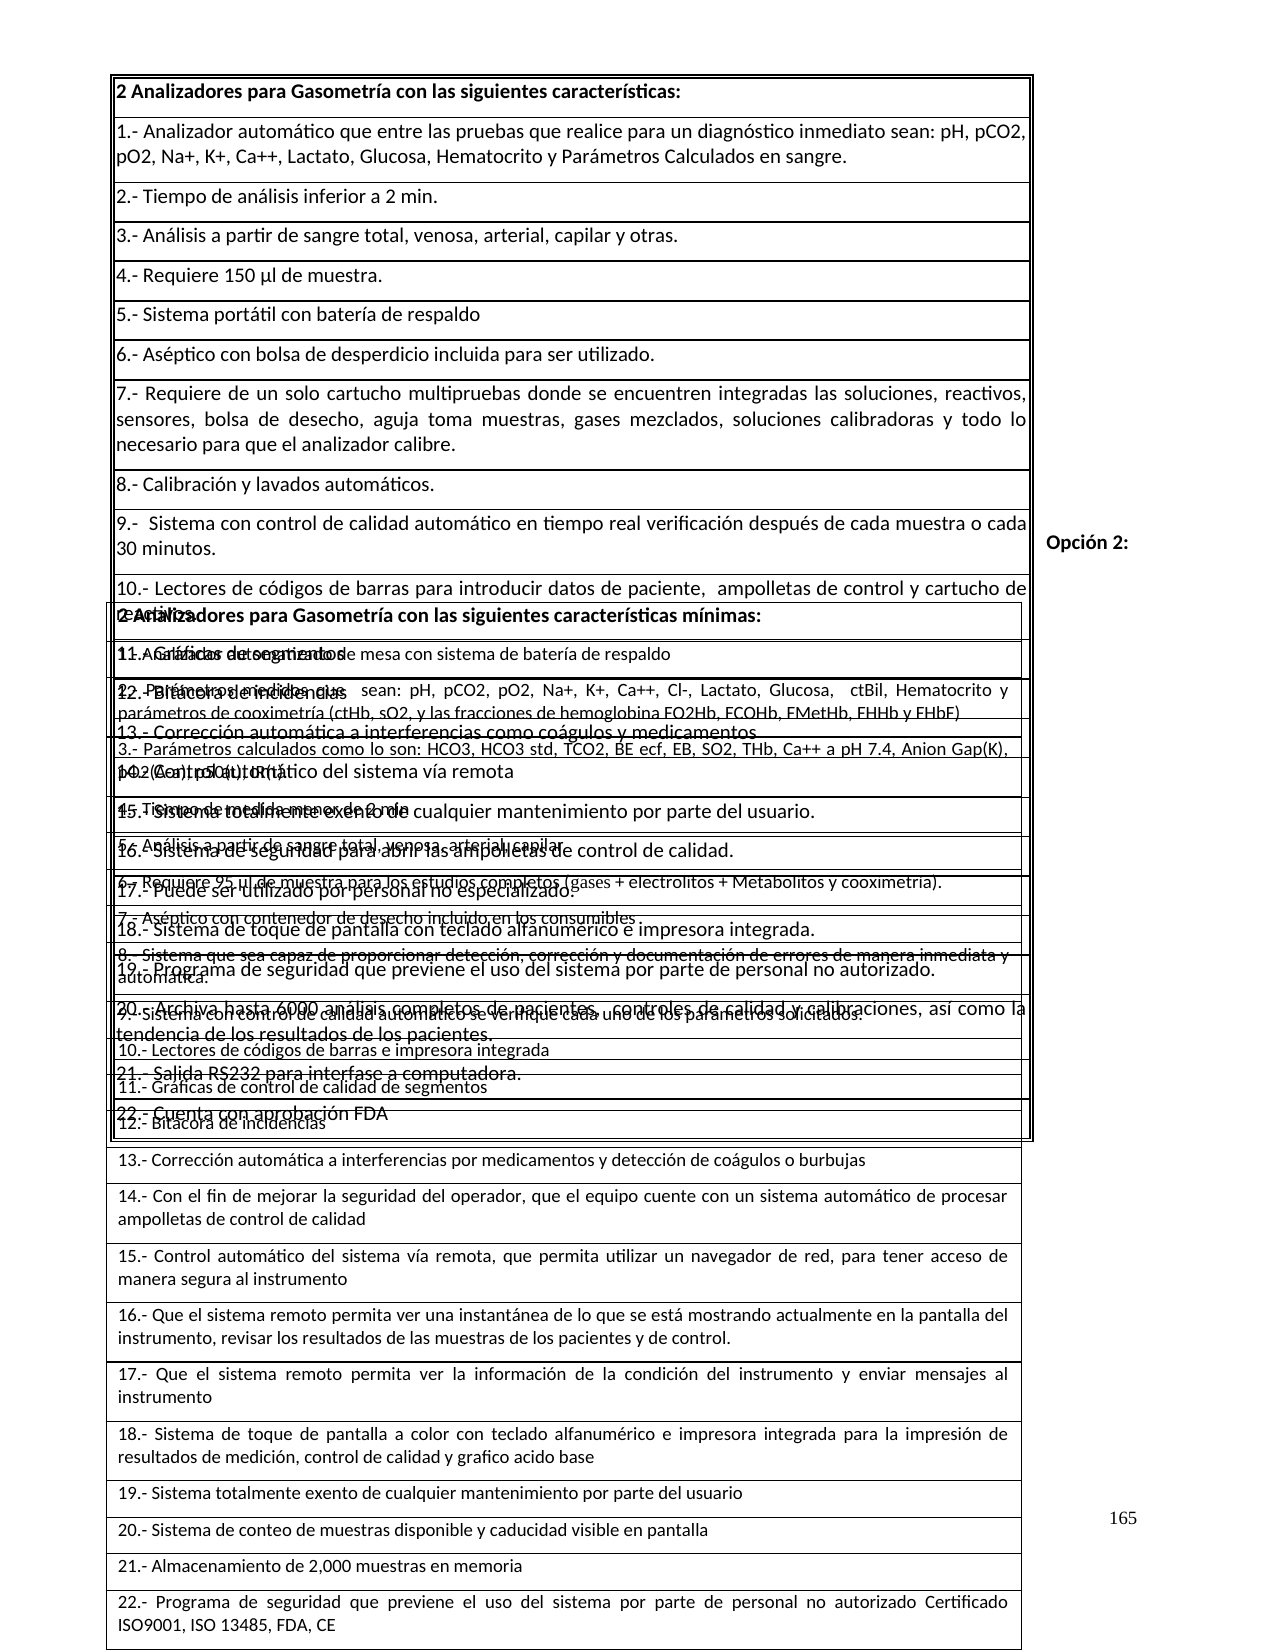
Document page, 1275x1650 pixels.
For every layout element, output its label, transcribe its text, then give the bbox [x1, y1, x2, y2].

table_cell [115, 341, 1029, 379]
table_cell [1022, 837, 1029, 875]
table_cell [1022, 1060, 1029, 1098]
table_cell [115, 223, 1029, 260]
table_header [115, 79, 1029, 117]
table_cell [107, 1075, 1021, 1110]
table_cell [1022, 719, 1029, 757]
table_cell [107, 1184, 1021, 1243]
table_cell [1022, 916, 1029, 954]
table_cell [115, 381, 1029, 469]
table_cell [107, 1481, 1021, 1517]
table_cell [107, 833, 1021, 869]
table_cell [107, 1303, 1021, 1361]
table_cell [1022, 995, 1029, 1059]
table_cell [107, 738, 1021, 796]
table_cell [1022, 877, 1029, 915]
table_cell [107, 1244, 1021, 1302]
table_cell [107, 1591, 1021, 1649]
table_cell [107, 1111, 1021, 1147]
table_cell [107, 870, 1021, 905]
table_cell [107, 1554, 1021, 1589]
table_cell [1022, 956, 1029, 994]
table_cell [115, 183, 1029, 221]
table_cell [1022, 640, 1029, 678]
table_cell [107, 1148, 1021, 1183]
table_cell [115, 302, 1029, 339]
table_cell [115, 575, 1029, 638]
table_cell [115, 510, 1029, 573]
text Opción 2: [1034, 529, 1137, 554]
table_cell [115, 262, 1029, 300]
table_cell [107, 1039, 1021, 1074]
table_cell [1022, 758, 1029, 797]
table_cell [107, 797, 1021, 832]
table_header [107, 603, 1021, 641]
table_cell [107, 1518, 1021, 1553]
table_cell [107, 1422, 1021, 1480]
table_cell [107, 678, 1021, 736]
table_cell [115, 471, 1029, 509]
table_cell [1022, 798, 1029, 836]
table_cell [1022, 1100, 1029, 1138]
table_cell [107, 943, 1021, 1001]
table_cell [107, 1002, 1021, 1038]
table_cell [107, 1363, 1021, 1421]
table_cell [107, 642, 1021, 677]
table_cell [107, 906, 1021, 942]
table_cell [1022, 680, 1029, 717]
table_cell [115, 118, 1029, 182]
